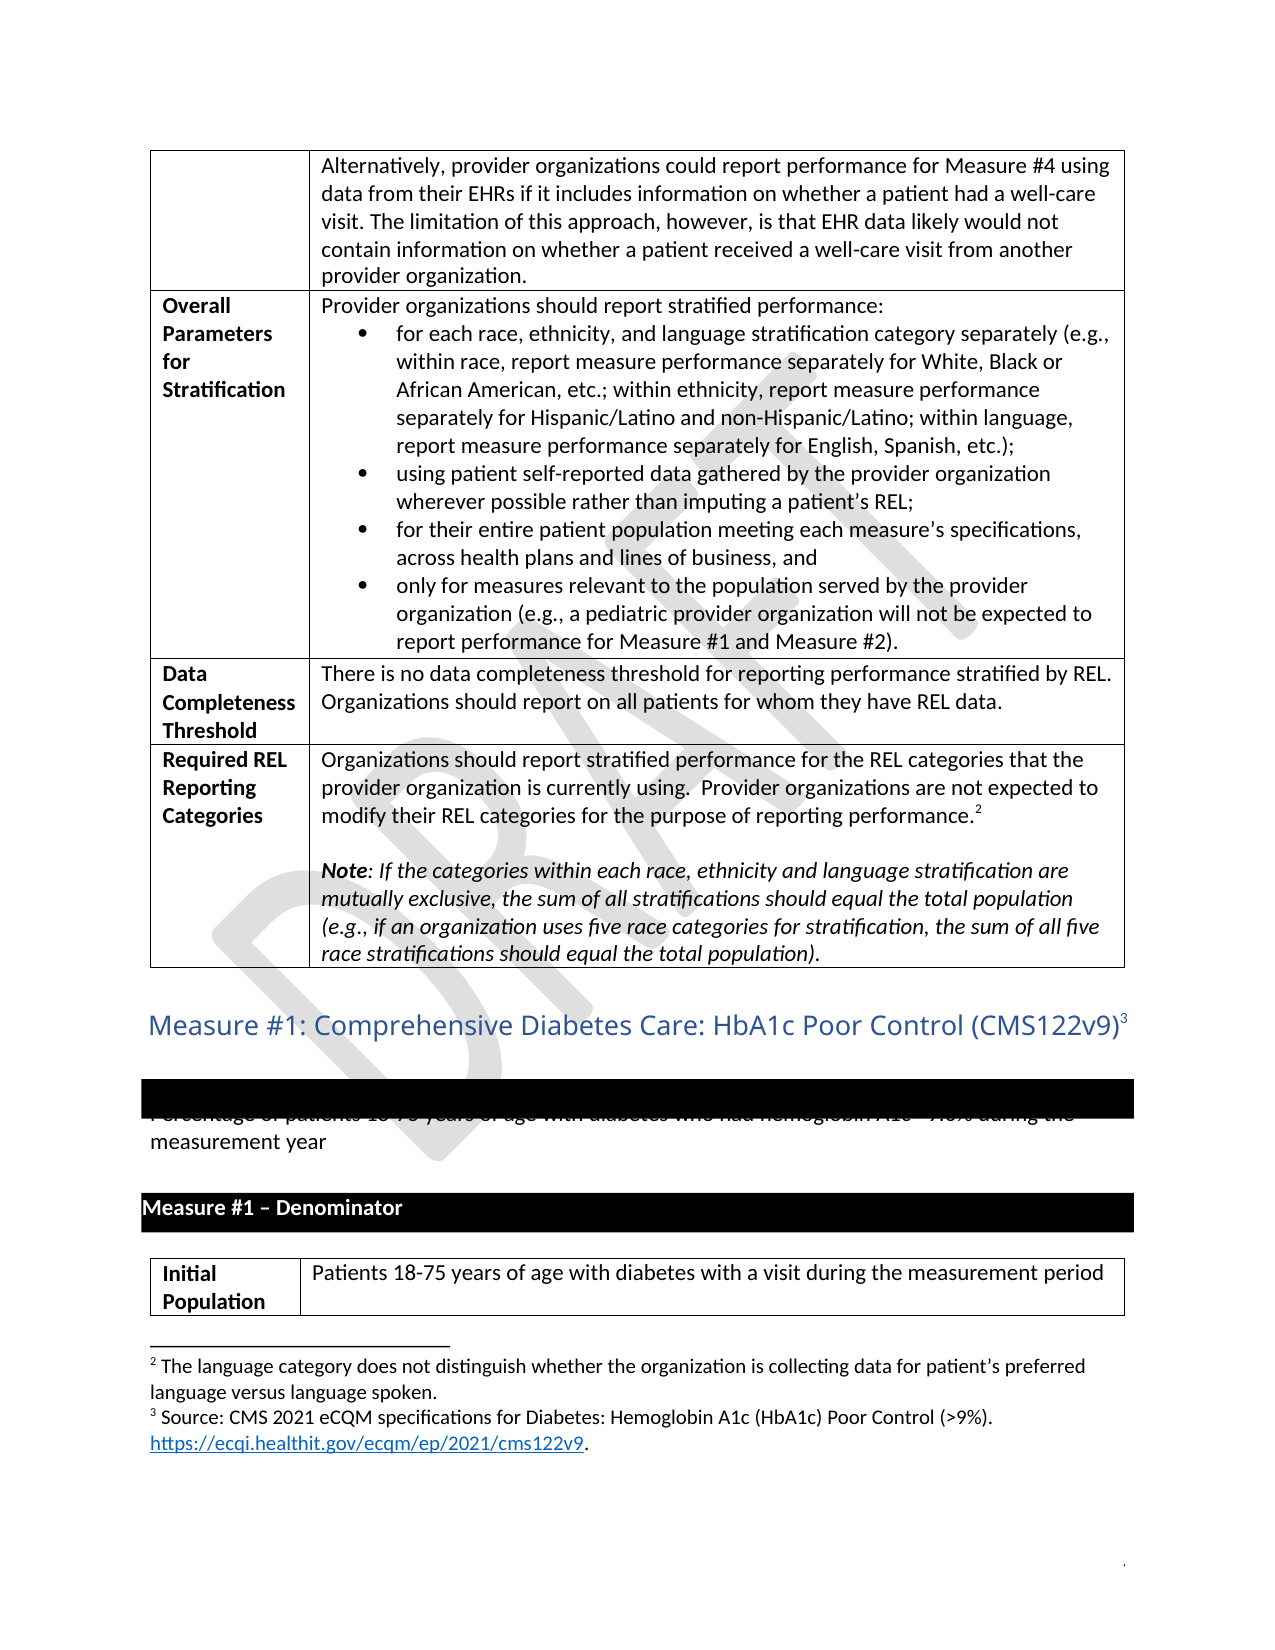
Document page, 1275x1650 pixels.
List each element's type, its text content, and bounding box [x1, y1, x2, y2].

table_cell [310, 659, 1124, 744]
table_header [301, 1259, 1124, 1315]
text 3 Source: CMS 2021 eCQM specifications for Diabetes: Hemoglobin A1c (HbA1c) Poor Control (>9%). https://ecqi.healthit.gov/ecqm/ep/2021/cms122v9. [150, 1404, 1058, 1455]
text 2 The language category does not distinguish whether the organization is collecting data for patient’s preferred [150, 1353, 1237, 1379]
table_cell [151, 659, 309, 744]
text Percentage of patients 18-75 years of age with diabetes who had hemoglobin A1c >9.0% during the measurement year [150, 1099, 1122, 1155]
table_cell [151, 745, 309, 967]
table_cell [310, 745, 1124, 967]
text language versus language spoken. [150, 1379, 1237, 1404]
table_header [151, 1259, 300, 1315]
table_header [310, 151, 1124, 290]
subtitle Measure #1: Comprehensive Diabetes Care: HbA1c Poor Control (CMS122v9)3 [118, 1006, 1157, 1043]
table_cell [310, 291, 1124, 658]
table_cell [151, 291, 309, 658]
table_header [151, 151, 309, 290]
